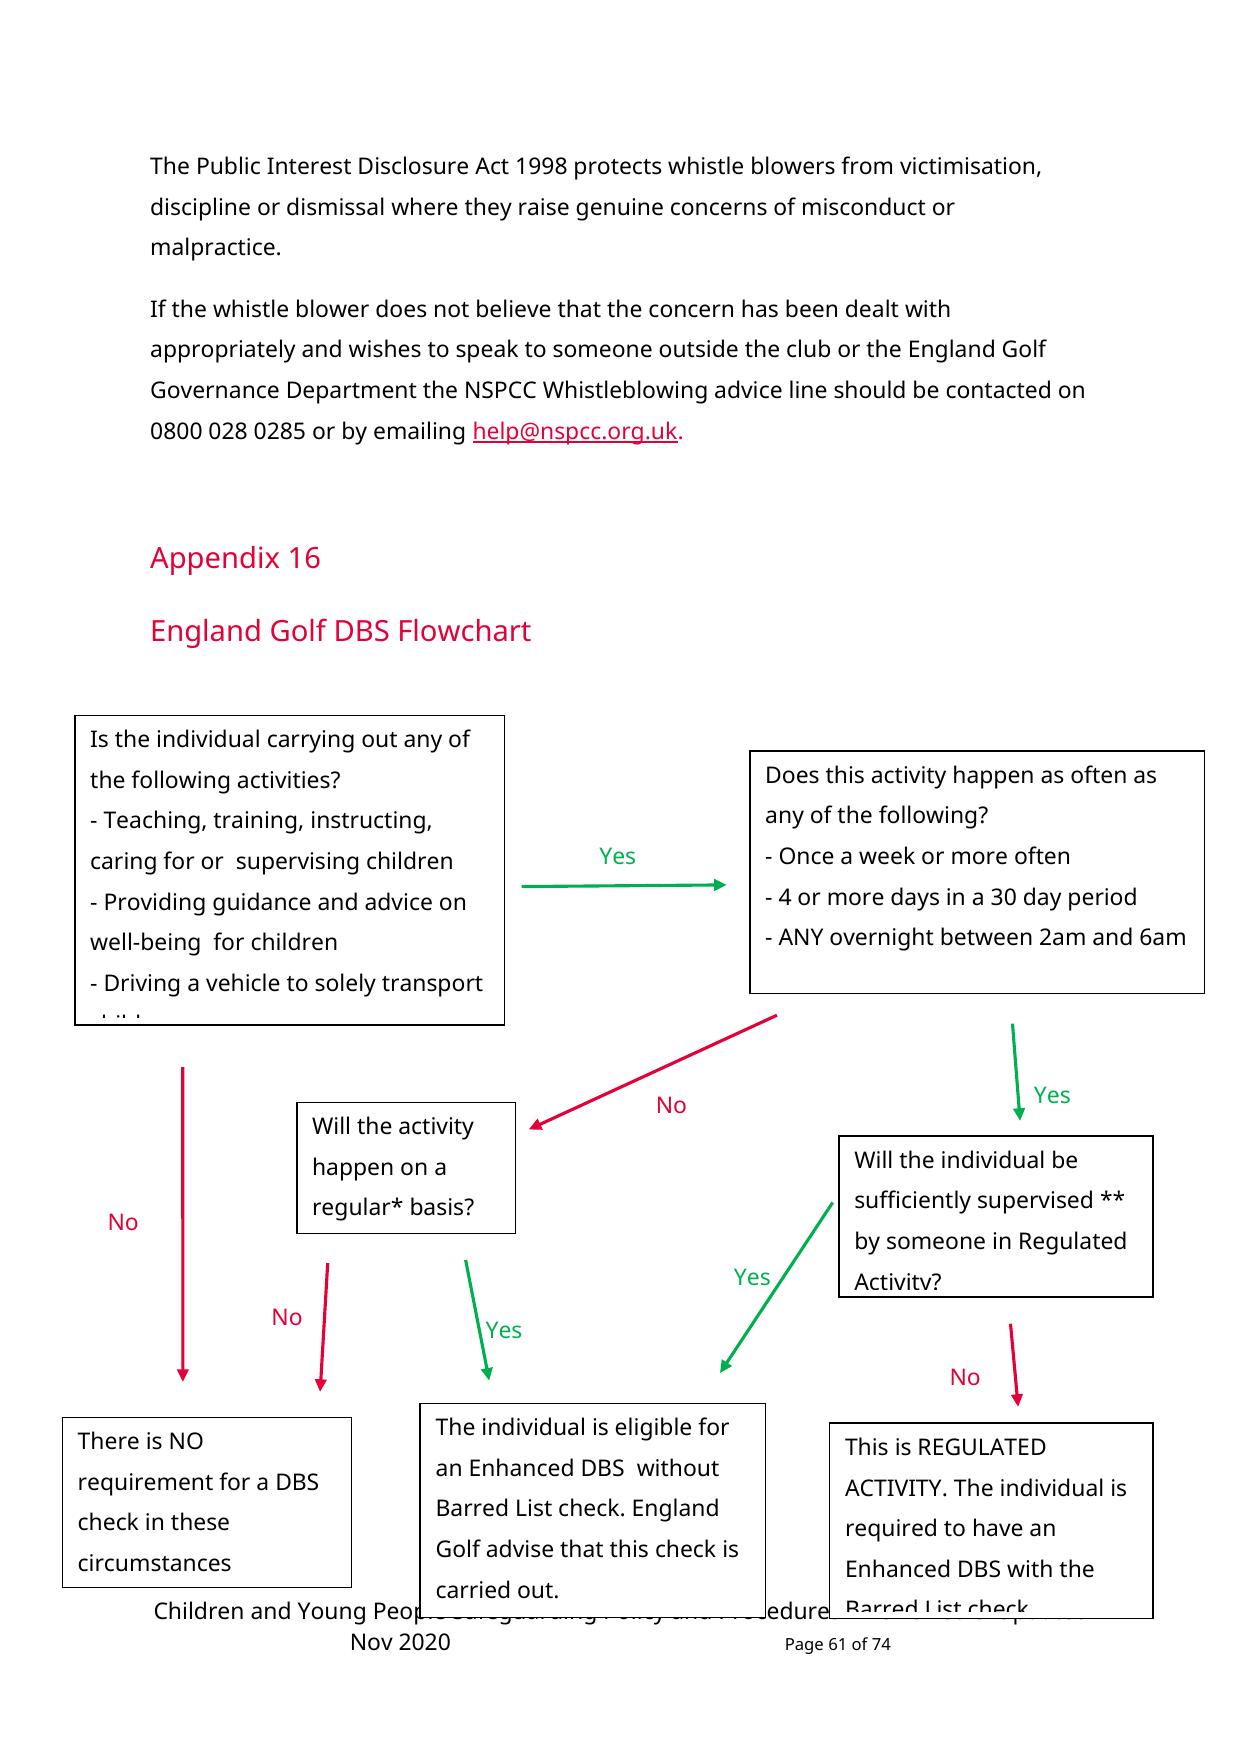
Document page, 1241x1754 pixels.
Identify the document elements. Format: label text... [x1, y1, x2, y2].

text The Public Interest Disclosure Act 1998 protects whistle blowers from victimisation, discipline or dismissal where they raise genuine concerns of misconduct or malpractice. [150, 150, 1090, 262]
subtitle England Golf DBS Flowchart [150, 610, 1090, 649]
subtitle Appendix 16 [150, 537, 1090, 577]
text If the whistle blower does not believe that the concern has been dealt with appropriately and wishes to speak to someone outside the club or the England Golf Governance Department the NSPCC Whistleblowing advice line should be contacted on 0800 028 0285 or by emailing help@nspcc.org.uk. [150, 293, 1090, 446]
